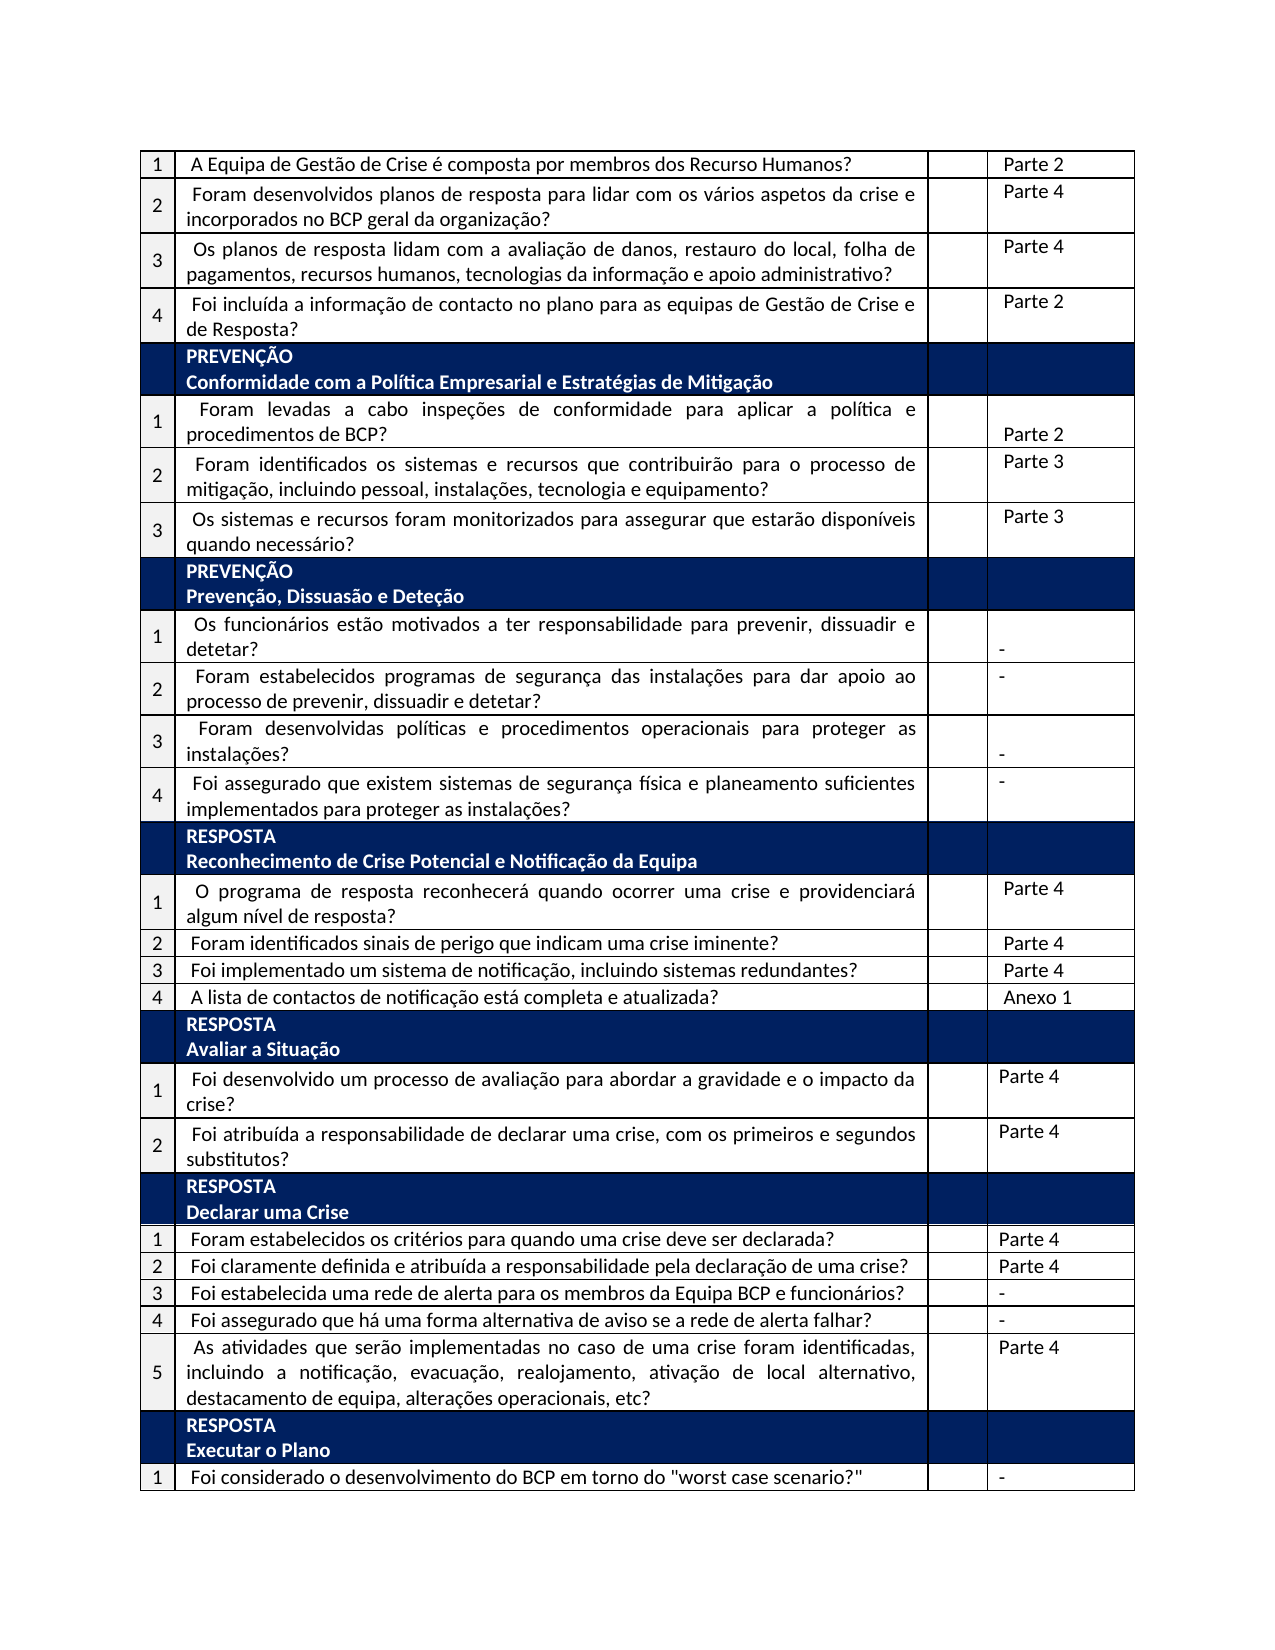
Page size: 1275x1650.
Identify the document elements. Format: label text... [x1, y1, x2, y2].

table_cell 1 [141, 396, 174, 447]
table_cell [929, 984, 987, 1010]
table_cell 5 [141, 1334, 174, 1410]
table_cell [988, 344, 1134, 394]
table_cell RESPOSTA Declarar uma Crise [176, 1174, 927, 1224]
table_cell [929, 1464, 987, 1489]
table_cell [929, 823, 987, 874]
table_cell Foi estabelecida uma rede de alerta para os membros da Equipa BCP e funcionários? [176, 1280, 927, 1305]
table_cell Foi desenvolvido um processo de avaliação para abordar a gravidade e o impacto da crise? [176, 1064, 927, 1117]
table_cell [929, 179, 987, 232]
table_cell [929, 396, 987, 447]
table_cell [929, 716, 987, 766]
table_cell - [988, 663, 1134, 714]
table_cell 2 [141, 179, 174, 232]
table_cell As atividades que serão implementadas no caso de uma crise foram identificadas, incluindo a notificação, evacuação, realojamento, ativação de local alternativo, destacamento de equipa, alterações operacionais, etc? [176, 1334, 927, 1410]
table_cell 3 [141, 234, 174, 287]
table_cell Parte 4 [988, 1253, 1134, 1278]
table_cell - [988, 768, 1134, 821]
table_cell [929, 344, 987, 394]
table_cell Foi incluída a informação de contacto no plano para as equipas de Gestão de Crise e de Resposta? [176, 289, 927, 342]
table_cell Parte 4 [988, 957, 1134, 983]
table_cell Os sistemas e recursos foram monitorizados para assegurar que estarão disponíveis quando necessário? [176, 503, 927, 557]
table_cell [929, 768, 987, 821]
table_cell Os funcionários estão motivados a ter responsabilidade para prevenir, dissuadir e detetar? [176, 611, 927, 662]
table_cell RESPOSTA Executar o Plano [176, 1412, 927, 1463]
table_cell Foi claramente definida e atribuída a responsabilidade pela declaração de uma crise? [176, 1253, 927, 1278]
table_cell [929, 1174, 987, 1224]
table_cell [929, 611, 987, 662]
table_cell Foram identificados os sistemas e recursos que contribuirão para o processo de mitigação, incluindo pessoal, instalações, tecnologia e equipamento? [176, 448, 927, 502]
table_cell - [988, 716, 1134, 766]
table_cell Parte 4 [988, 1226, 1134, 1251]
table_cell 2 [141, 1253, 174, 1278]
table_cell [141, 1412, 174, 1463]
table_cell Parte 4 [988, 1119, 1134, 1172]
table_cell 4 [141, 289, 174, 342]
table_cell Foi assegurado que há uma forma alternativa de aviso se a rede de alerta falhar? [176, 1307, 927, 1332]
table_cell [141, 1174, 174, 1224]
table_cell 1 [141, 152, 174, 177]
table_cell Parte 4 [988, 234, 1134, 287]
table_cell [141, 1011, 174, 1062]
table_cell 1 [141, 875, 174, 929]
table_cell A Equipa de Gestão de Crise é composta por membros dos Recurso Humanos? [176, 152, 927, 177]
table_cell [988, 823, 1134, 874]
table_cell [929, 1253, 987, 1278]
table_cell Foi assegurado que existem sistemas de segurança física e planeamento suficientes implementados para proteger as instalações? [176, 768, 927, 821]
table_cell O programa de resposta reconhecerá quando ocorrer uma crise e providenciará algum nível de resposta? [176, 875, 927, 929]
table_cell [988, 558, 1134, 609]
table_cell [988, 1011, 1134, 1062]
table_cell [929, 957, 987, 983]
table_cell [929, 1226, 987, 1251]
table_cell - [988, 1464, 1134, 1489]
table_cell 3 [141, 503, 174, 557]
table_cell 1 [141, 1464, 174, 1489]
table_cell Anexo 1 [988, 984, 1134, 1010]
table_cell Parte 3 [988, 448, 1134, 502]
table_cell [929, 930, 987, 956]
table_cell - [988, 1280, 1134, 1305]
table_cell 2 [141, 1119, 174, 1172]
table_cell [141, 823, 174, 874]
table_cell Os planos de resposta lidam com a avaliação de danos, restauro do local, folha de pagamentos, recursos humanos, tecnologias da informação e apoio administrativo? [176, 234, 927, 287]
table_cell Foi atribuída a responsabilidade de declarar uma crise, com os primeiros e segundos substitutos? [176, 1119, 927, 1172]
table_cell [929, 1011, 987, 1062]
table_cell 3 [141, 716, 174, 766]
table_cell 1 [141, 1064, 174, 1117]
table_cell - [988, 1307, 1134, 1332]
table_cell [929, 503, 987, 557]
table_cell RESPOSTA Avaliar a Situação [176, 1011, 927, 1062]
table_cell Parte 4 [988, 1064, 1134, 1117]
table_cell [929, 234, 987, 287]
table_cell 3 [141, 1280, 174, 1305]
table_cell [929, 558, 987, 609]
table_cell Foram desenvolvidos planos de resposta para lidar com os vários aspetos da crise e incorporados no BCP geral da organização? [176, 179, 927, 232]
table_cell Foram estabelecidos os critérios para quando uma crise deve ser declarada? [176, 1226, 927, 1251]
table_cell [141, 558, 174, 609]
table_cell 2 [141, 448, 174, 502]
table_cell [929, 1412, 987, 1463]
table_cell Parte 2 [988, 396, 1134, 447]
table_cell 3 [141, 957, 174, 983]
table_cell 4 [141, 1307, 174, 1332]
table_cell Parte 4 [988, 179, 1134, 232]
table_cell Foi considerado o desenvolvimento do BCP em torno do "worst case scenario?" [176, 1464, 927, 1489]
table_cell Foram desenvolvidas políticas e procedimentos operacionais para proteger as instalações? [176, 716, 927, 766]
table_cell RESPOSTA Reconhecimento de Crise Potencial e Notificação da Equipa [176, 823, 927, 874]
table_cell [929, 1334, 987, 1410]
table_cell Parte 2 [988, 152, 1134, 177]
table_cell 4 [141, 984, 174, 1010]
table_cell [988, 1412, 1134, 1463]
table_cell PREVENÇÃO Prevenção, Dissuasão e Deteção [176, 558, 927, 609]
table_cell Foi implementado um sistema de notificação, incluindo sistemas redundantes? [176, 957, 927, 983]
table_cell [141, 344, 174, 394]
table_cell [929, 663, 987, 714]
table_cell [929, 1307, 987, 1332]
table_cell Parte 3 [988, 503, 1134, 557]
table_cell [929, 1280, 987, 1305]
table_cell Foram identificados sinais de perigo que indicam uma crise iminente? [176, 930, 927, 956]
table_cell Parte 4 [988, 930, 1134, 956]
table_cell - [988, 611, 1134, 662]
table_cell Foram estabelecidos programas de segurança das instalações para dar apoio ao processo de prevenir, dissuadir e detetar? [176, 663, 927, 714]
table_cell Parte 2 [988, 289, 1134, 342]
table_cell [929, 1064, 987, 1117]
table_cell PREVENÇÃO Conformidade com a Política Empresarial e Estratégias de Mitigação [176, 344, 927, 394]
table_cell Foram levadas a cabo inspeções de conformidade para aplicar a política e procedimentos de BCP? [176, 396, 927, 447]
table_cell [929, 875, 987, 929]
table_cell A lista de contactos de notificação está completa e atualizada? [176, 984, 927, 1010]
table_cell [929, 152, 987, 177]
table_cell [988, 1174, 1134, 1224]
table_cell Parte 4 [988, 875, 1134, 929]
table_cell 2 [141, 663, 174, 714]
table_cell 1 [141, 1226, 174, 1251]
table_cell 1 [141, 611, 174, 662]
table_cell [929, 448, 987, 502]
table_cell [929, 1119, 987, 1172]
table_cell [929, 289, 987, 342]
table_cell 2 [141, 930, 174, 956]
table_cell Parte 4 [988, 1334, 1134, 1410]
table_cell 4 [141, 768, 174, 821]
